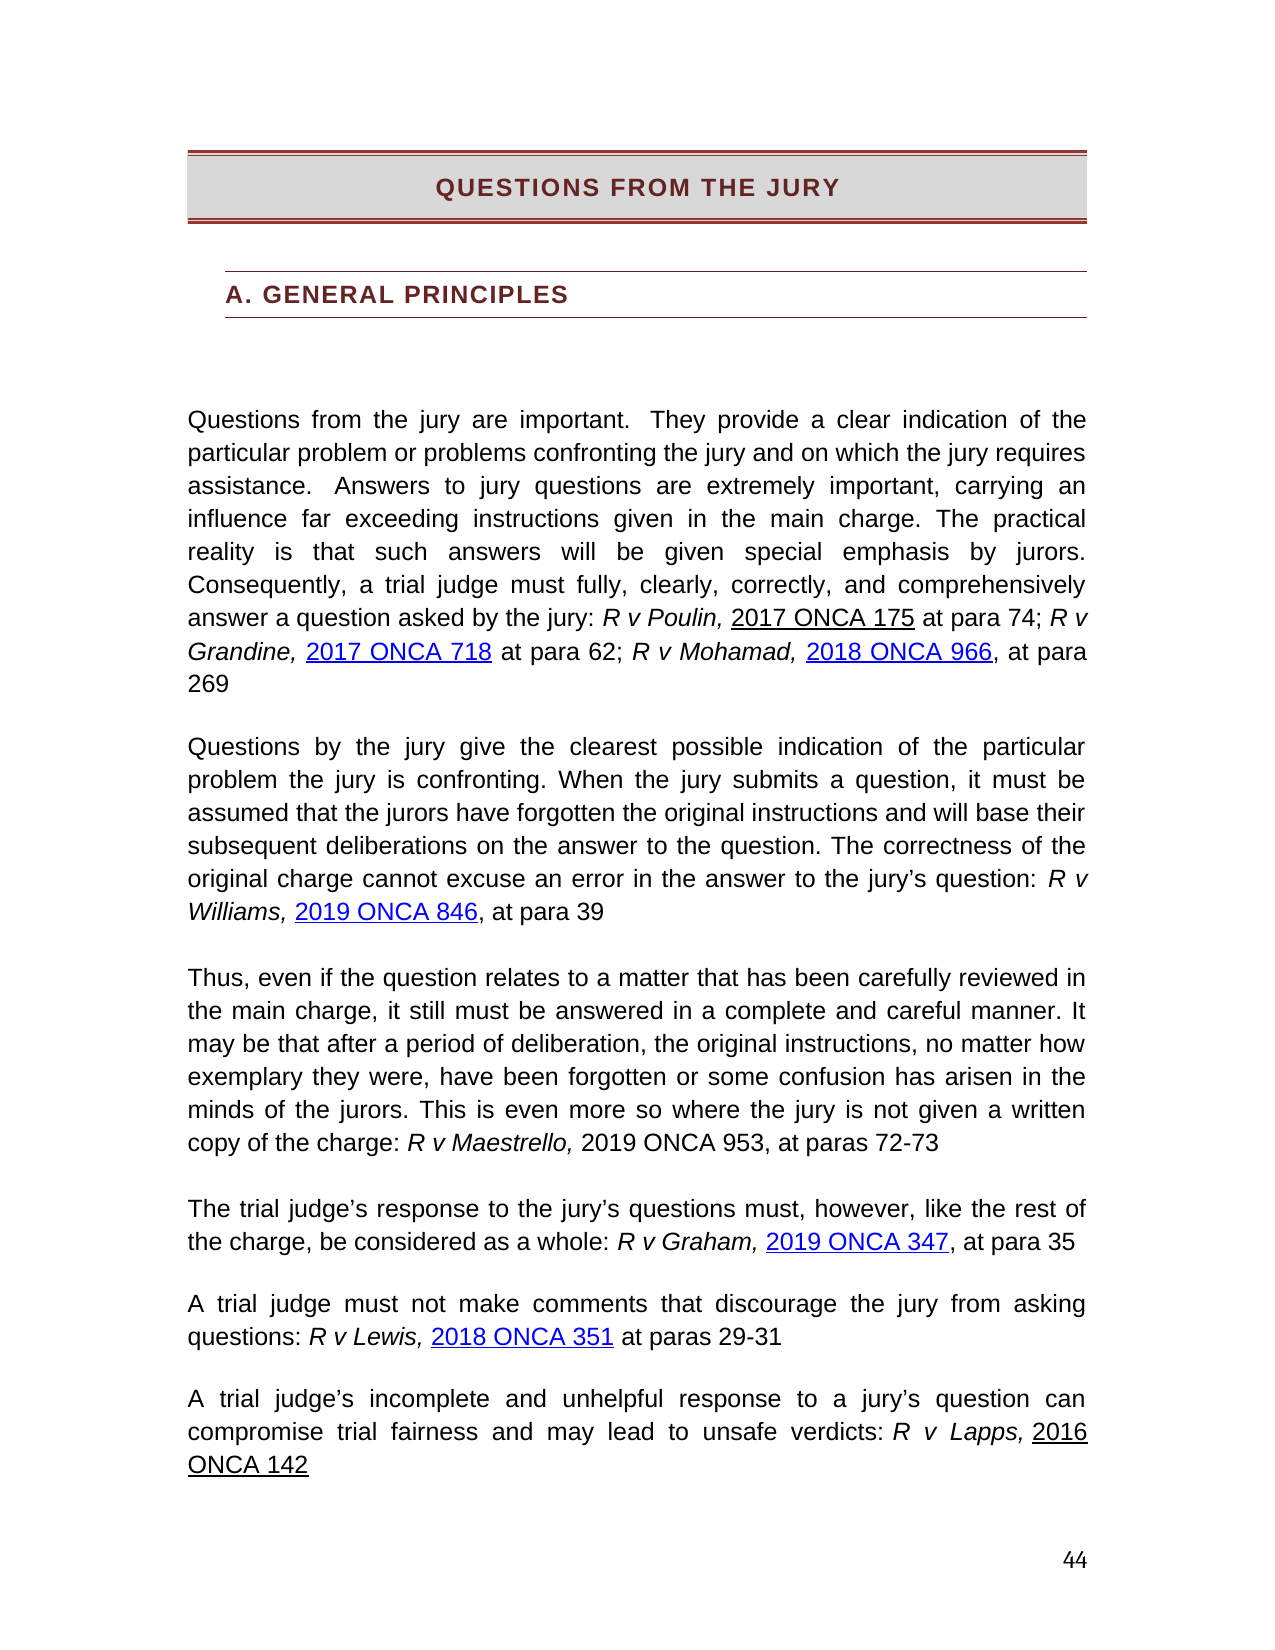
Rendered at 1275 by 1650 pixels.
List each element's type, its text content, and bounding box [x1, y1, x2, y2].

text A trial judge’s incomplete and unhelpful response to a jury’s question can compromise trial fairness and may lead to unsafe verdicts: R v Lapps, 2016 ONCA 142 [187, 1384, 1087, 1479]
subtitle General Principles [225, 272, 1087, 317]
text The trial judge’s response to the jury’s questions must, however, like the rest of the charge, be considered as a whole: R v Graham, 2019 ONCA 347, at para 35 [187, 1194, 1087, 1256]
text A trial judge must not make comments that discourage the jury from asking questions: R v Lewis, 2018 ONCA 351 at paras 29-31 [187, 1289, 1087, 1351]
text Questions from the jury are important. They provide a clear indication of the particular problem or problems confronting the jury and on which the jury requires assistance. Answers to jury questions are extremely important, carrying an influence far exceeding instructions given in the main charge. The practical reality is that such answers will be given special emphasis by jurors. Consequently, a trial judge must fully, clearly, correctly, and comprehensively answer a question asked by the jury: R v Poulin, 2017 ONCA 175 at para 74; R v Grandine, 2017 ONCA 718 at para 62; R v Mohamad, 2018 ONCA 966, at para 269 [187, 405, 1087, 698]
subtitle QUESTIONS FROM THE JURY [187, 156, 1087, 224]
text Questions by the jury give the clearest possible indication of the particular problem the jury is confronting. When the jury submits a question, it must be assumed that the jurors have forgotten the original instructions and will base their subsequent deliberations on the answer to the question. The correctness of the original charge cannot excuse an error in the answer to the jury’s question: R v Williams, 2019 ONCA 846, at para 39 [187, 732, 1087, 926]
text Thus, even if the question relates to a matter that has been carefully reviewed in the main charge, it still must be answered in a complete and careful manner. It may be that after a period of deliberation, the original instructions, no matter how exemplary they were, have been forgotten or some confusion has arisen in the minds of the jurors. This is even more so where the jury is not given a written copy of the charge: R v Maestrello, 2019 ONCA 953, at paras 72-73 [187, 963, 1087, 1157]
